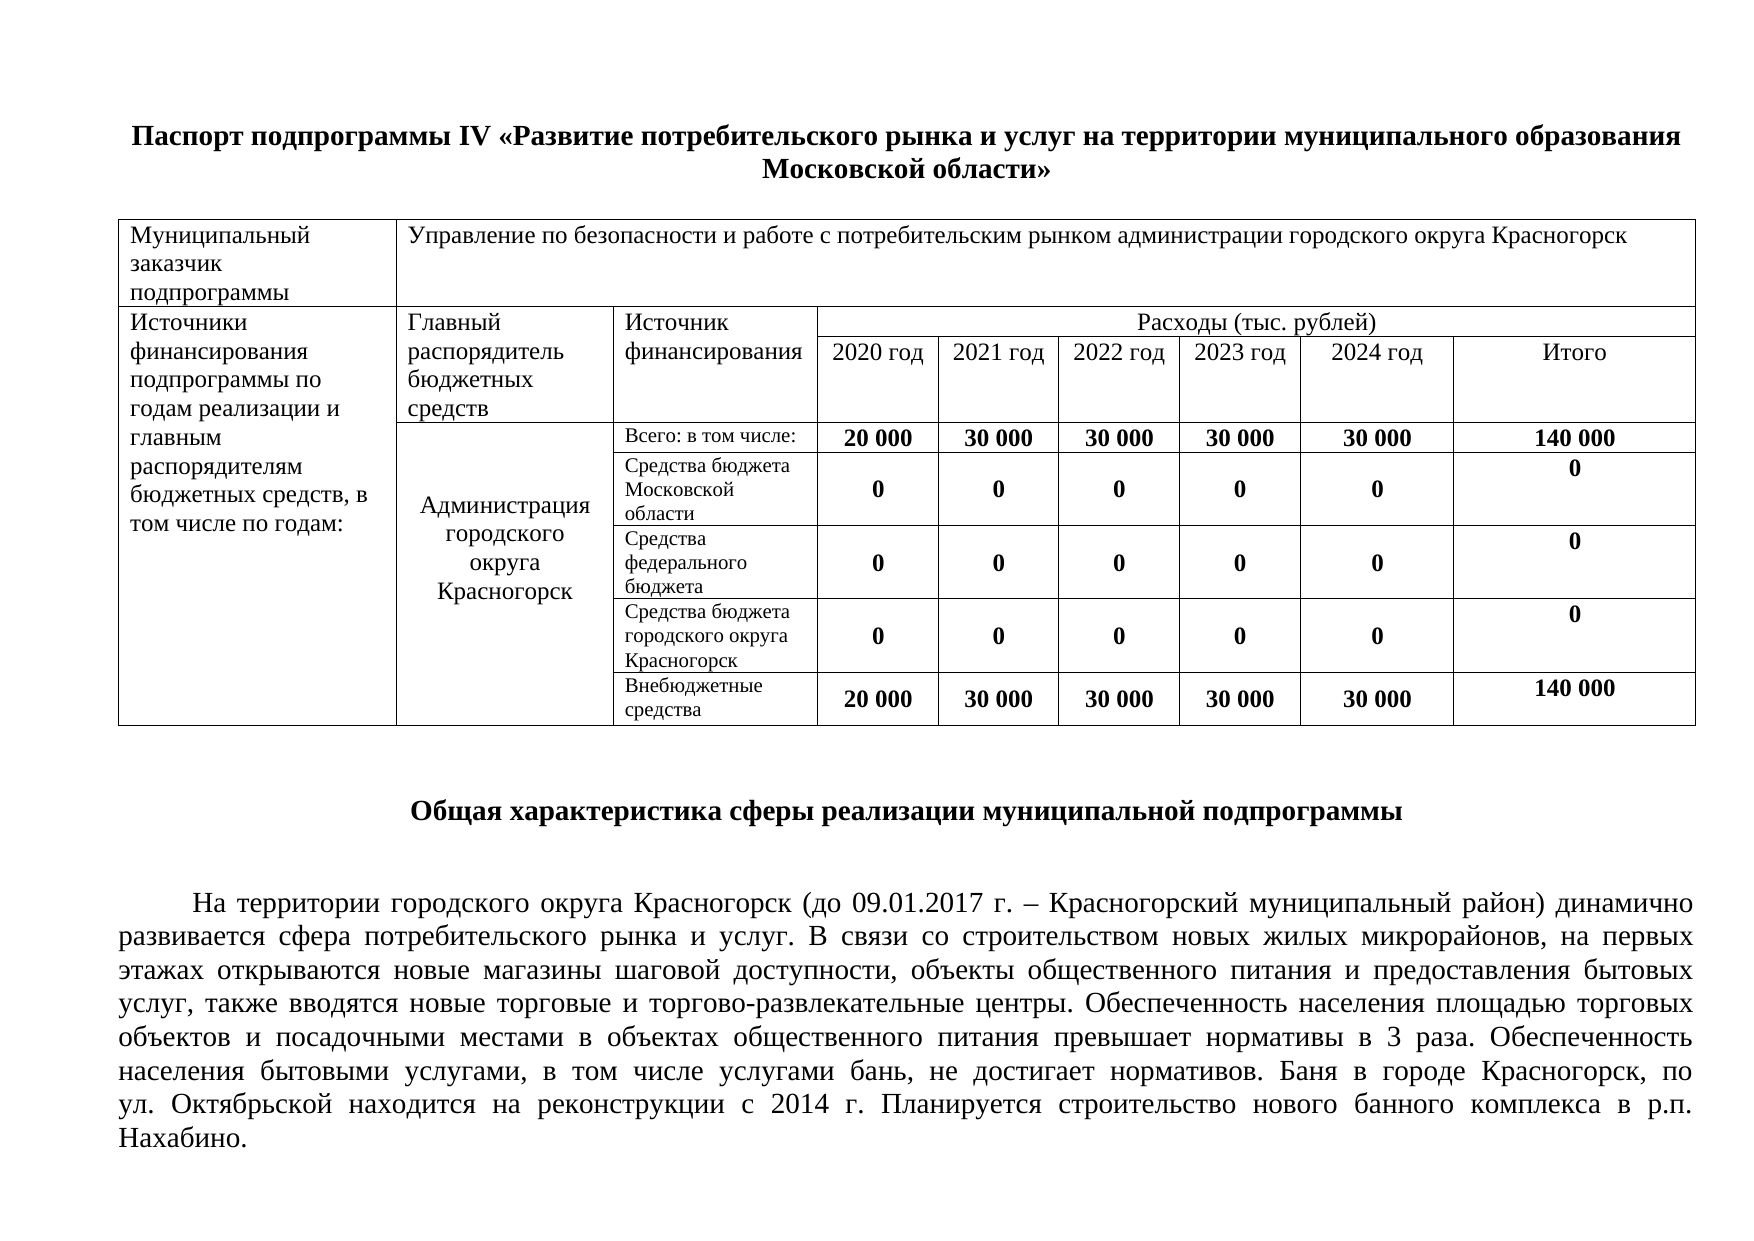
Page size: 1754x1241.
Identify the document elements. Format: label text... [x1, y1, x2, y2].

table_cell 30 000 [939, 423, 1058, 452]
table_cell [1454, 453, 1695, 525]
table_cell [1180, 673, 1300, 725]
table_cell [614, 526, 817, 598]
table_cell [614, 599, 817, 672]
table_cell Администрация городского округа Красногорск [397, 423, 613, 672]
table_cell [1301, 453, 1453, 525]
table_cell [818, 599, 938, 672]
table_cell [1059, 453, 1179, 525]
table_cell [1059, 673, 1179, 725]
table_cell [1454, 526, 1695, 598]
text Общая характеристика сферы реализации муниципальной подпрограммы [118, 793, 1695, 827]
text Паспорт подпрограммы IV «Развитие потребительского рынка и услуг на территории муниципального образования Московской области» [118, 118, 1695, 185]
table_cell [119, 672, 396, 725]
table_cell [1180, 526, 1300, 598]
table_cell 2022 год [1059, 337, 1179, 422]
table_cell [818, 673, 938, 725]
table_cell 140 000 [1454, 423, 1695, 452]
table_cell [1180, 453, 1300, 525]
table_header Управление по безопасности и работе с потребительским рынком администрации городского округа Красногорск [397, 220, 1695, 306]
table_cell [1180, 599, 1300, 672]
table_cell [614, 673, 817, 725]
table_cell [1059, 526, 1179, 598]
text На территории городского округа Красногорск (до 09.01.2017 г. – Красногорский муниципальный район) динамично развивается сфера потребительского рынка и услуг. В связи со строительством новых жилых микрорайонов, на первых этажах открываются новые магазины шаговой доступности, объекты общественного питания и предоставления бытовых услуг, также вводятся новые торговые и торгово-развлекательные центры. Обеспеченность населения площадью торговых объектов и посадочными местами в объектах общественного питания превышает нормативы в 3 раза. Обеспеченность населения бытовыми услугами, в том числе услугами бань, не достигает нормативов. Баня в городе Красногорск, по ул. Октябрьской находится на реконструкции с 2014 г. Планируется строительство нового банного комплекса в р.п. Нахабино. [118, 885, 1695, 1153]
table_header Муниципальный заказчик подпрограммы [119, 220, 396, 306]
table_cell 2020 год [818, 337, 938, 422]
table_cell 0 [818, 453, 938, 525]
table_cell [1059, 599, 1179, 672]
table_cell 2023 год [1180, 337, 1300, 422]
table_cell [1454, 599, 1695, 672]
table_cell 2024 год [1301, 337, 1453, 422]
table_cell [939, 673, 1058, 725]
table_cell Всего: в том числе: [614, 423, 817, 452]
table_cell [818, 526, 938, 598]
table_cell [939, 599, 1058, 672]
table_cell 2021 год [939, 337, 1058, 422]
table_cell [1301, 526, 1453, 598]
table_cell Расходы (тыс. рублей) [818, 307, 1695, 336]
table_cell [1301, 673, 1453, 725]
table_cell 30 000 [1301, 423, 1453, 452]
table_cell 20 000 [818, 423, 938, 452]
table_cell 30 000 [1059, 423, 1179, 452]
table_cell Итого [1454, 337, 1695, 422]
table_cell Источник финансирования [614, 307, 817, 422]
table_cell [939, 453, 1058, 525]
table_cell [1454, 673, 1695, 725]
table_cell Средства бюджета Московской области [614, 453, 817, 525]
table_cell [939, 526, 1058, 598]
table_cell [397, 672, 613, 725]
table_cell Главный распорядитель бюджетных средств [397, 307, 613, 422]
table_cell Источники финансирования подпрограммы по годам реализации и главным распорядителям бюджетных средств, в том числе по годам: [119, 307, 396, 672]
table_cell 30 000 [1180, 423, 1300, 452]
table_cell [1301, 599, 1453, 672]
